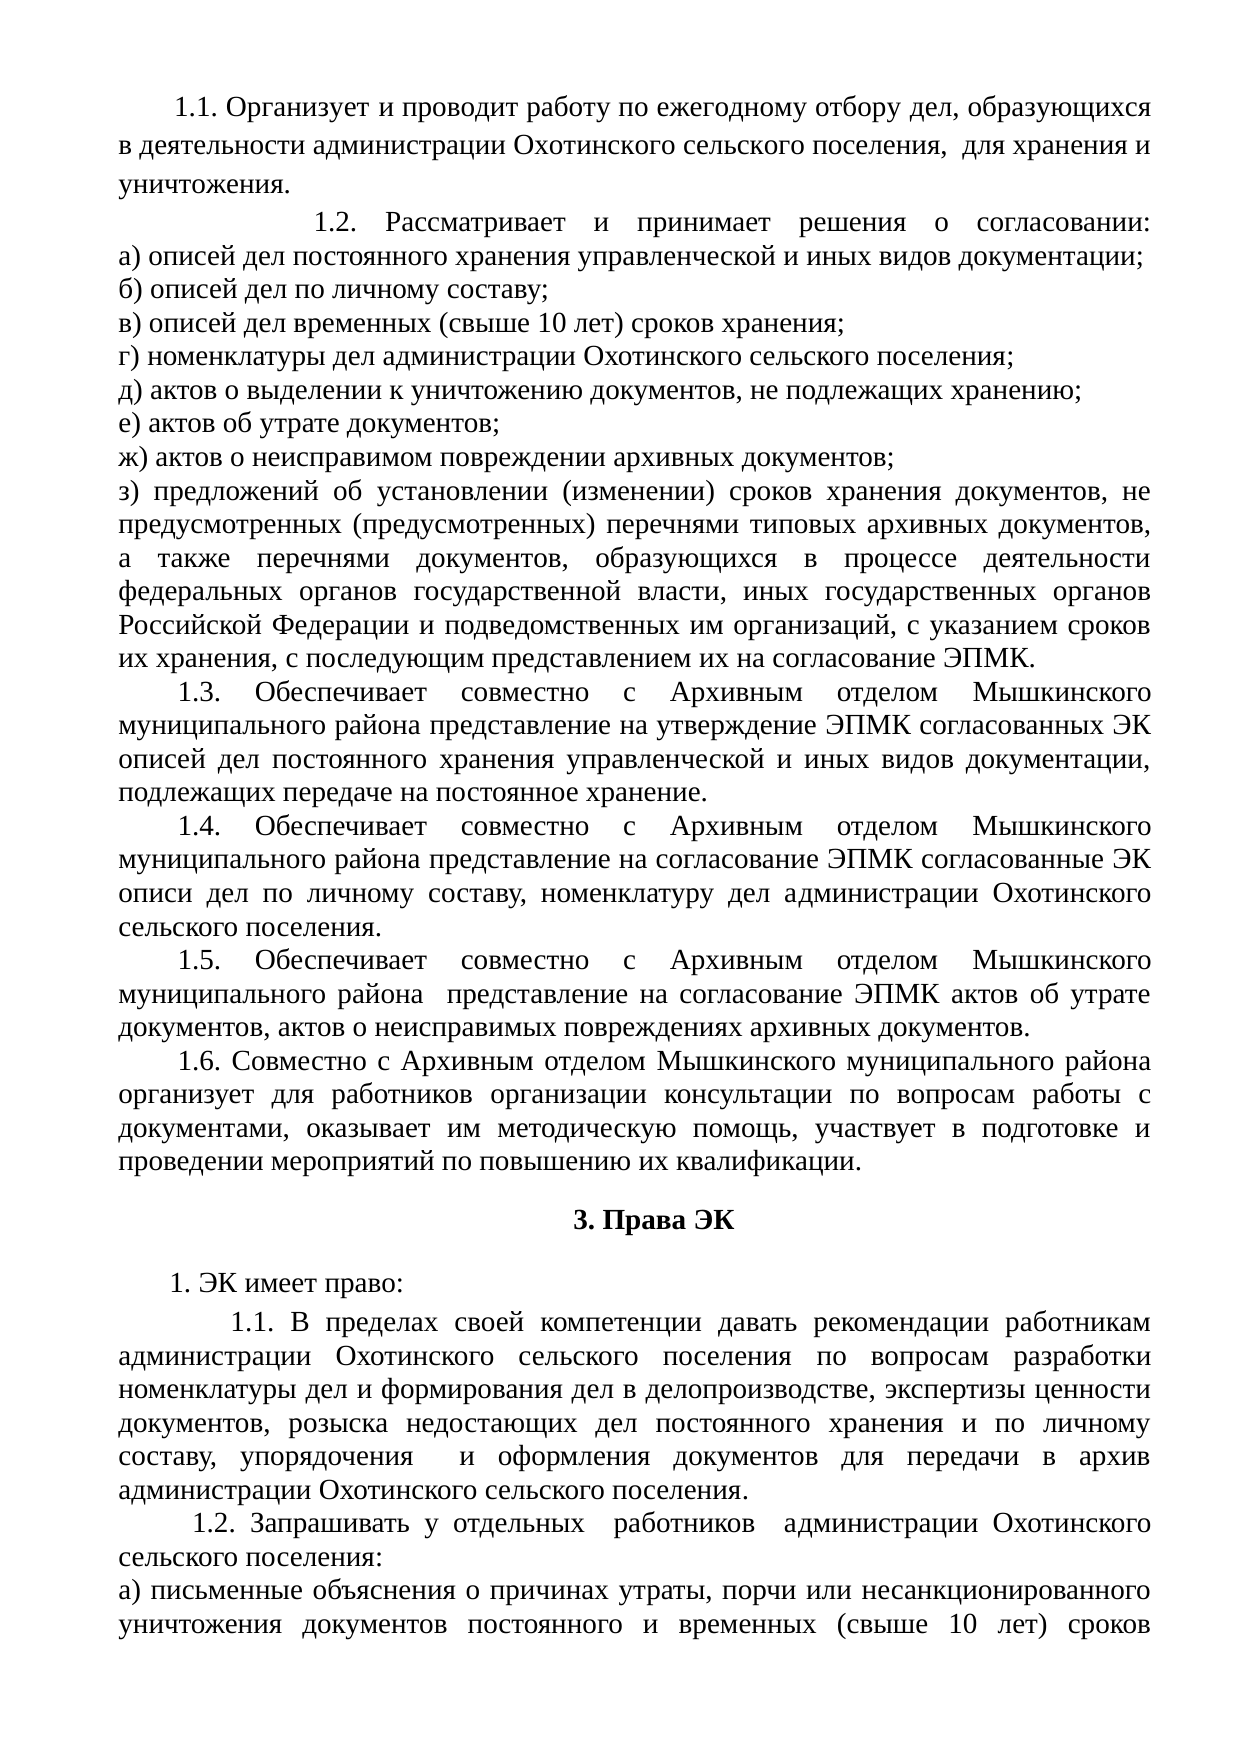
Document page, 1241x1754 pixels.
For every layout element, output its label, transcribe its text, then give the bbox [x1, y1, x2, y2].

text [118, 1572, 1152, 1639]
text 1.6. Совместно с Архивным отделом Мышкинского муниципального района организует для работников организации консультации по вопросам работы с документами, оказывает им методическую помощь, участвует в подготовке и проведении мероприятий по повышению их квалификации. [118, 1043, 1152, 1177]
text ж) актов о неисправимом повреждении архивных документов; [118, 439, 1152, 473]
text 1.3. Обеспечивает совместно с Архивным отделом Мышкинского муниципального района представление на утверждение ЭПМК согласованных ЭК описей дел постоянного хранения управленческой и иных видов документации, подлежащих передаче на постоянное хранение. [118, 674, 1152, 808]
text 3. Права ЭК [156, 1202, 1152, 1236]
text 1.2. Рассматривает и принимает решения о согласовании: а) описей дел постоянного хранения управленческой и иных видов документации; [118, 204, 1152, 271]
text 1.2. Запрашивать у отдельных работников администрации Охотинского сельского поселения: [118, 1505, 1152, 1572]
text в) описей дел временных (свыше 10 лет) сроков хранения; [118, 305, 1152, 338]
text 1.5. Обеспечивает совместно с Архивным отделом Мышкинского муниципального района представление на согласование ЭПМК актов об утрате документов, актов о неисправимых повреждениях архивных документов. [118, 942, 1152, 1043]
text е) актов об утрате документов; [118, 406, 1152, 439]
text д) актов о выделении к уничтожению документов, не подлежащих хранению; [118, 372, 1152, 406]
text г) номенклатуры дел администрации Охотинского сельского поселения; [118, 338, 1152, 372]
text б) описей дел по личному составу; [118, 271, 1152, 305]
text 1.4. Обеспечивает совместно с Архивным отделом Мышкинского муниципального района представление на согласование ЭПМК согласованные ЭК описи дел по личному составу, номенклатуру дел администрации Охотинского сельского поселения. [118, 808, 1152, 942]
text з) предложений об установлении (изменении) сроков хранения документов, не предусмотренных (предусмотренных) перечнями типовых архивных документов, а также перечнями документов, образующихся в процессе деятельности федеральных органов государственной власти, иных государственных органов Российской Федерации и подведомственных им организаций, с указанием сроков их хранения, с последующим представлением их на согласование ЭПМК. [118, 473, 1152, 674]
text 1. ЭК имеет право: [118, 1266, 1152, 1299]
text 1.1. Организует и проводит работу по ежегодному отбору дел, образующихся в деятельности администрации Охотинского сельского поселения, для хранения и уничтожения. [118, 89, 1152, 199]
text 1.1. В пределах своей компетенции давать рекомендации работникам администрации Охотинского сельского поселения по вопросам разработки номенклатуры дел и формирования дел в делопроизводстве, экспертизы ценности документов, розыска недостающих дел постоянного хранения и по личному составу, упорядочения и оформления документов для передачи в архив администрации Охотинского сельского поселения. [118, 1304, 1152, 1505]
